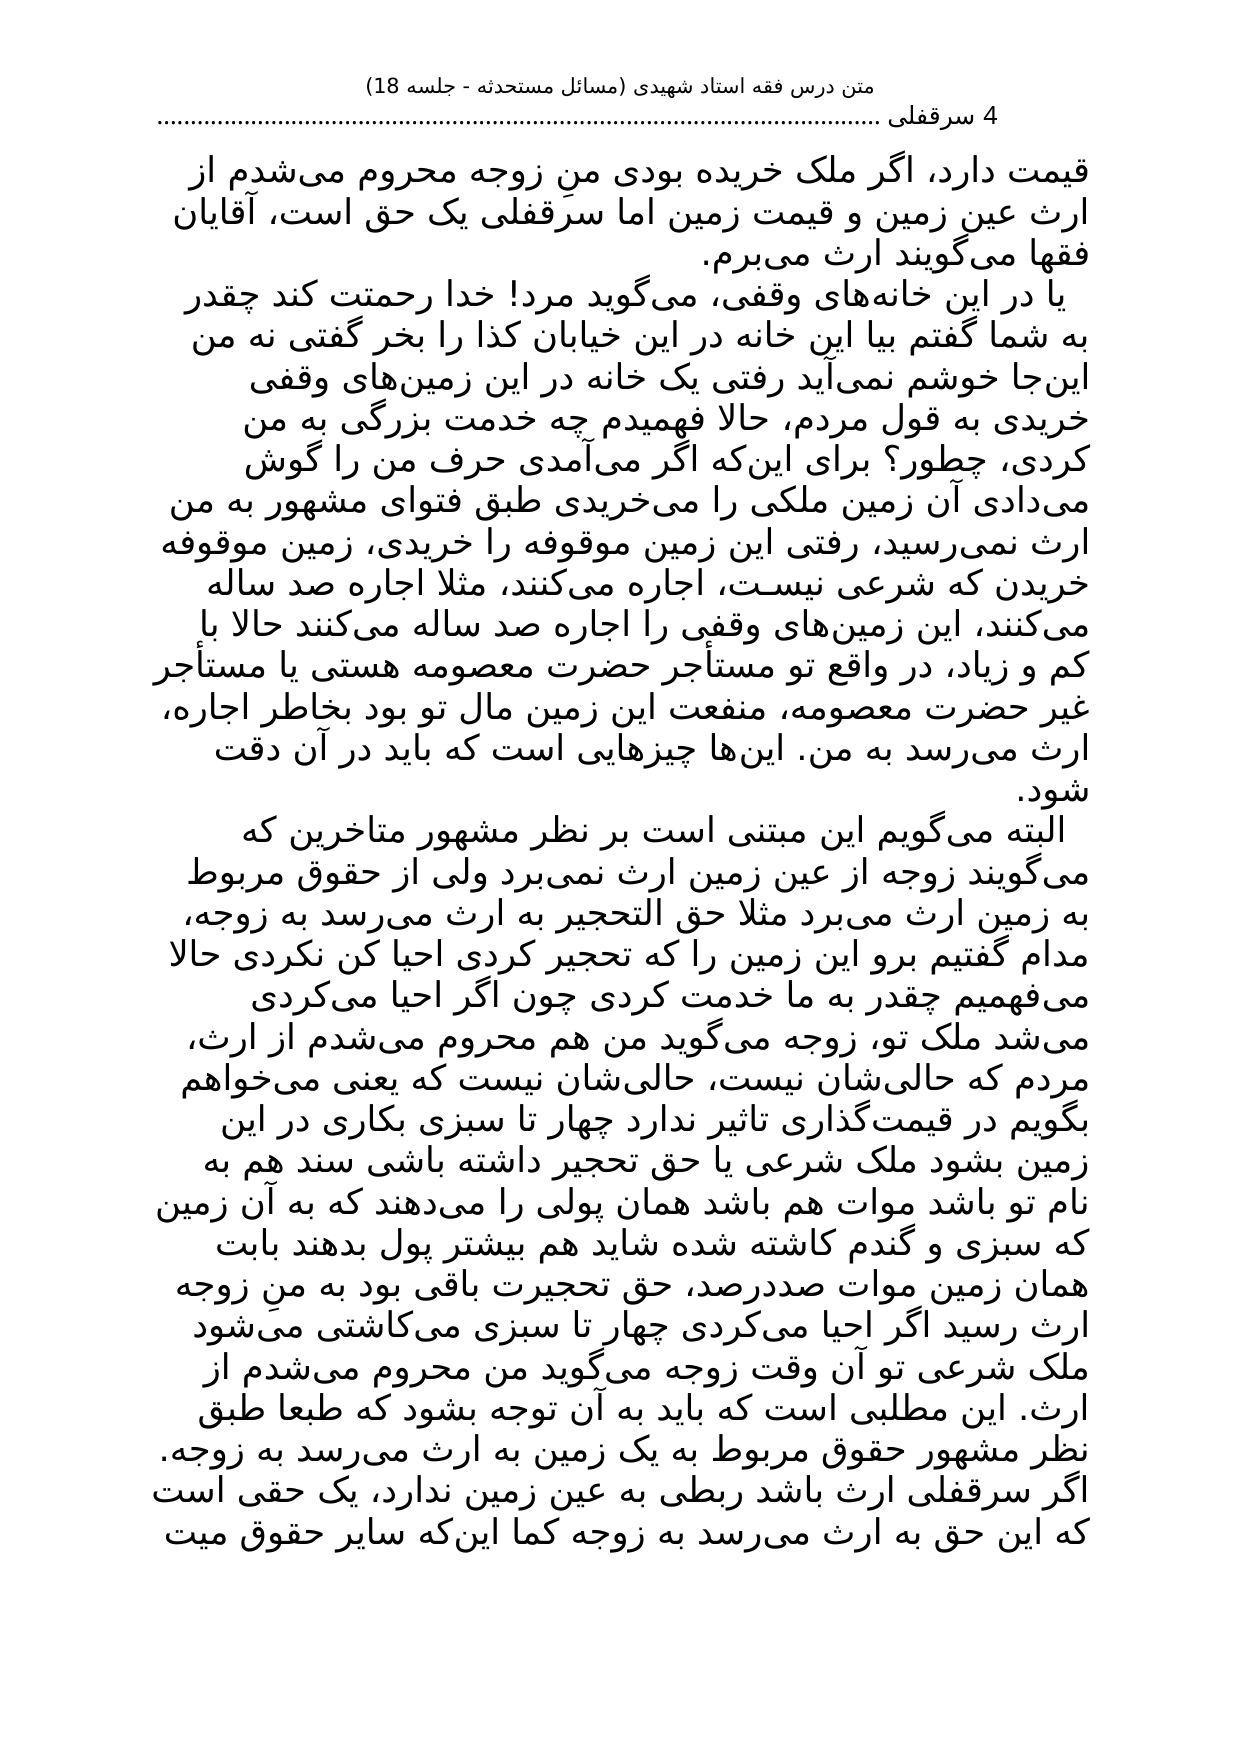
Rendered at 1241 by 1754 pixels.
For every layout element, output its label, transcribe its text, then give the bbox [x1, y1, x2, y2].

text یا در این خانه‌های وقفی، می‌‌گوید مرد!‌ خدا رحمتت کند چقدر به شما گفتم بیا این خانه در این خیابان کذا را بخر گفتی نه من این‌جا خوشم نمی‌آید رفتی یک خانه در این زمین‌های وقفی خریدی به قول مردم، ‌حالا فهمیدم چه خدمت بزرگی به من کردی، ‌چطور؟ برای این‌که اگر می‌‌آمدی حرف من را گوش می‌‌دادی آن زمین ملکی را می‌‌خریدی طبق فتوای مشهور به من ارث نمی‌رسید، رفتی این زمین موقوفه را خریدی، زمین موقوفه خریدن که شرعی نیسـت، ‌اجاره می‌‌کنند، ‌مثلا اجاره صد ساله می‌‌کنند، این زمین‌های وقفی را اجاره صد ساله می‌‌کنند حالا با کم و زیاد، در واقع تو مستأجر حضرت معصومه هستی یا مستأجر غیر حضرت معصومه، منفعت این زمین مال تو بود بخاطر اجاره، ارث می‌‌رسد به من. این‌ها چیزهایی است که باید در آن دقت شود. [150, 274, 1090, 810]
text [150, 810, 1090, 1552]
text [150, 150, 1090, 274]
